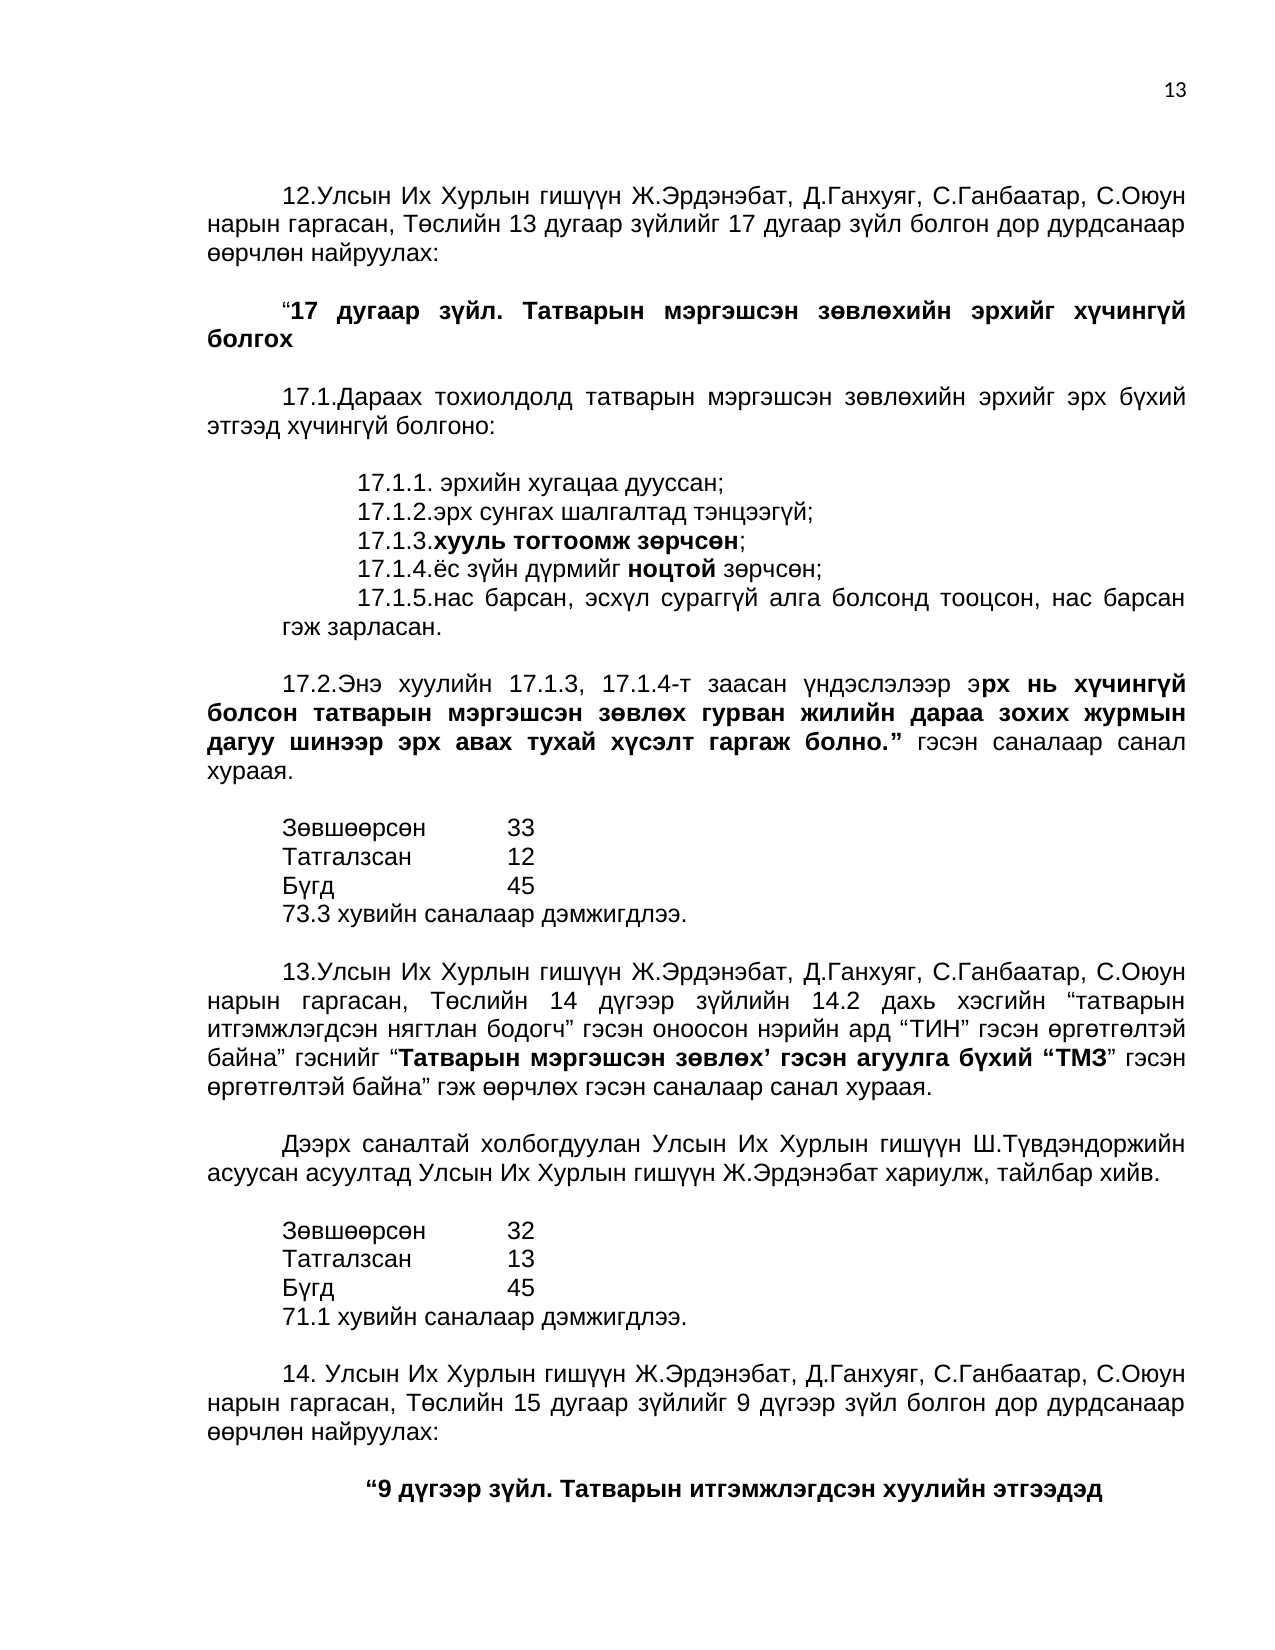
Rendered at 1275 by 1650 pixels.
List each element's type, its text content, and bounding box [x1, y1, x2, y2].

text 12.Улсын Их Хурлын гишүүн Ж.Эрдэнэбат, Д.Ганхуяг, С.Ганбаатар, С.Оюун нарын гаргасан, Төслийн 13 дугаар зүйлийг 17 дугаар зүйл болгон дор дурдсанаар өөрчлөн найруулах: [207, 181, 1186, 267]
text 17.1.1. эрхийн хугацаа дууссан; [207, 468, 1186, 497]
text “17 дугаар зүйл. Татварын мэргэшсэн зөвлөхийн эрхийг хүчингүй болгох [207, 296, 1186, 353]
text 17.1.Дараах тохиолдолд татварын мэргэшсэн зөвлөхийн эрхийг эрх бүхий этгээд хүчингүй болгоно: [207, 382, 1186, 439]
text 14. Улсын Их Хурлын гишүүн Ж.Эрдэнэбат, Д.Ганхуяг, С.Ганбаатар, С.Оюун нарын гаргасан, Төслийн 15 дугаар зүйлийг 9 дүгээр зүйл болгон дор дурдсанаар өөрчлөн найруулах: [207, 1359, 1186, 1446]
text 17.2.Энэ хуулийн 17.1.3, 17.1.4-т заасан үндэслэлээр эрх нь хүчингүй болсон татварын мэргэшсэн зөвлөх гурван жилийн дараа зохих журмын дагуу шинээр эрх авах тухай хүсэлт гаргаж болно.” гэсэн саналаар санал хураая. [207, 669, 1186, 784]
text Зөвшөөрсөн 32 [207, 1216, 1186, 1244]
text 17.1.5.нас барсан, эсхүл сураггүй алга болсонд тооцсон, нас барсан гэж зарласан. [282, 583, 1186, 641]
text 73.3 хувийн саналаар дэмжигдлээ. [207, 899, 1186, 928]
text “9 дүгээр зүйл. Татварын итгэмжлэгдсэн хуулийн этгээдэд [282, 1474, 1186, 1503]
text Бүгд 45 [207, 871, 1186, 899]
text Татгалзсан 12 [207, 842, 1186, 871]
text 17.1.2.эрх сунгах шалгалтад тэнцээгүй; [207, 497, 1186, 526]
text Дээрх саналтай холбогдуулан Улсын Их Хурлын гишүүн Ш.Түвдэндоржийн асуусан асуултад Улсын Их Хурлын гишүүн Ж.Эрдэнэбат хариулж, тайлбар хийв. [207, 1129, 1186, 1187]
text 17.1.4.ёс зүйн дүрмийг ноцтой зөрчсөн; [207, 554, 1186, 583]
text 71.1 хувийн саналаар дэмжигдлээ. [207, 1302, 1186, 1331]
text Татгалзсан 13 [207, 1244, 1186, 1273]
text Бүгд 45 [207, 1273, 1186, 1302]
text 13.Улсын Их Хурлын гишүүн Ж.Эрдэнэбат, Д.Ганхуяг, С.Ганбаатар, С.Оюун нарын гаргасан, Төслийн 14 дүгээр зүйлийн 14.2 дахь хэсгийн “татварын итгэмжлэгдсэн нягтлан бодогч” гэсэн оноосон нэрийн ард “ТИН” гэсэн өргөтгөлтэй байна” гэснийг “Татварын мэргэшсэн зөвлөх’ гэсэн агуулга бүхий “ТМЗ” гэсэн өргөтгөлтэй байна” гэж өөрчлөх гэсэн саналаар санал хураая. [207, 957, 1186, 1101]
text Зөвшөөрсөн 33 [207, 813, 1186, 842]
text 17.1.3.хууль тогтоомж зөрчсөн; [207, 526, 1186, 554]
